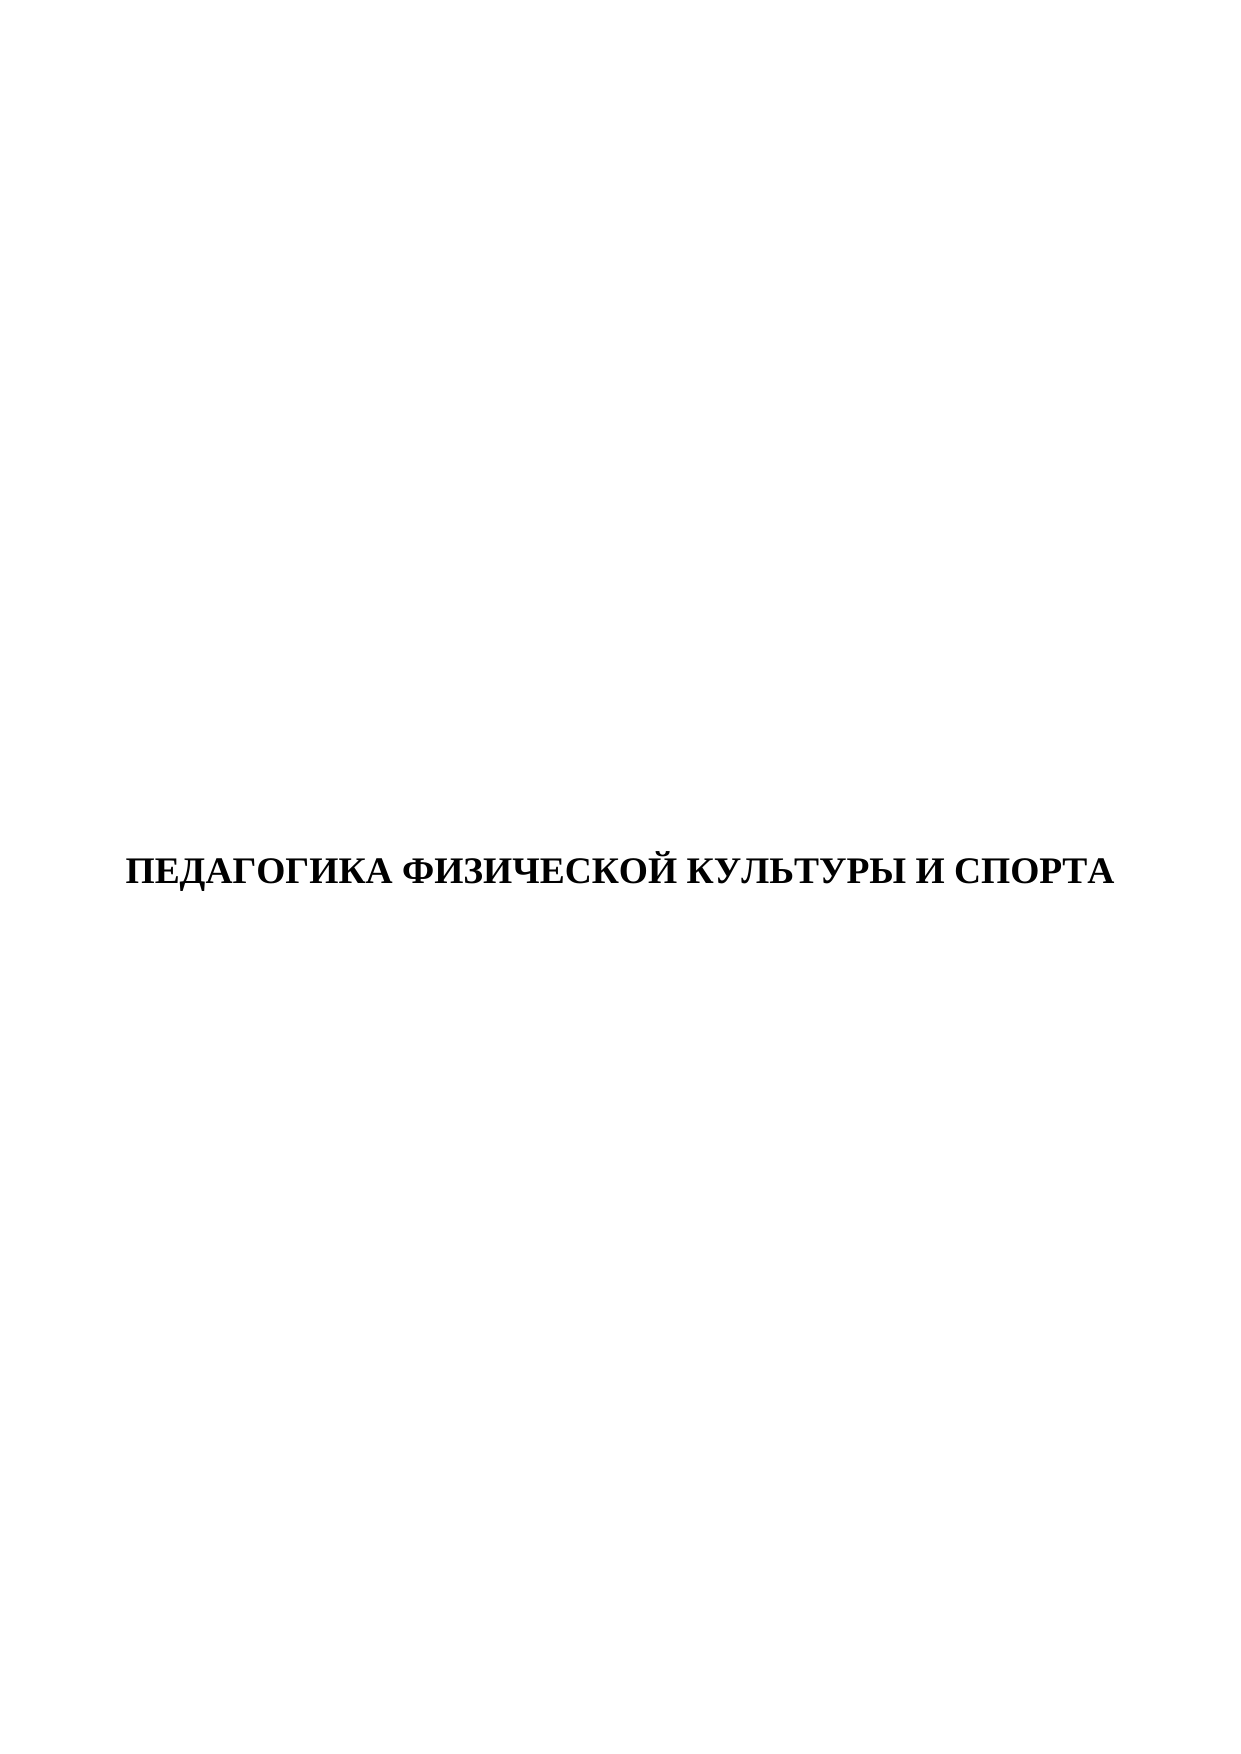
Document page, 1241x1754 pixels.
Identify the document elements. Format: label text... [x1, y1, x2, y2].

text ПЕДАГОГИКА ФИЗИЧЕСКОЙ КУЛЬТУРЫ И СПОРТА [119, 848, 1121, 891]
